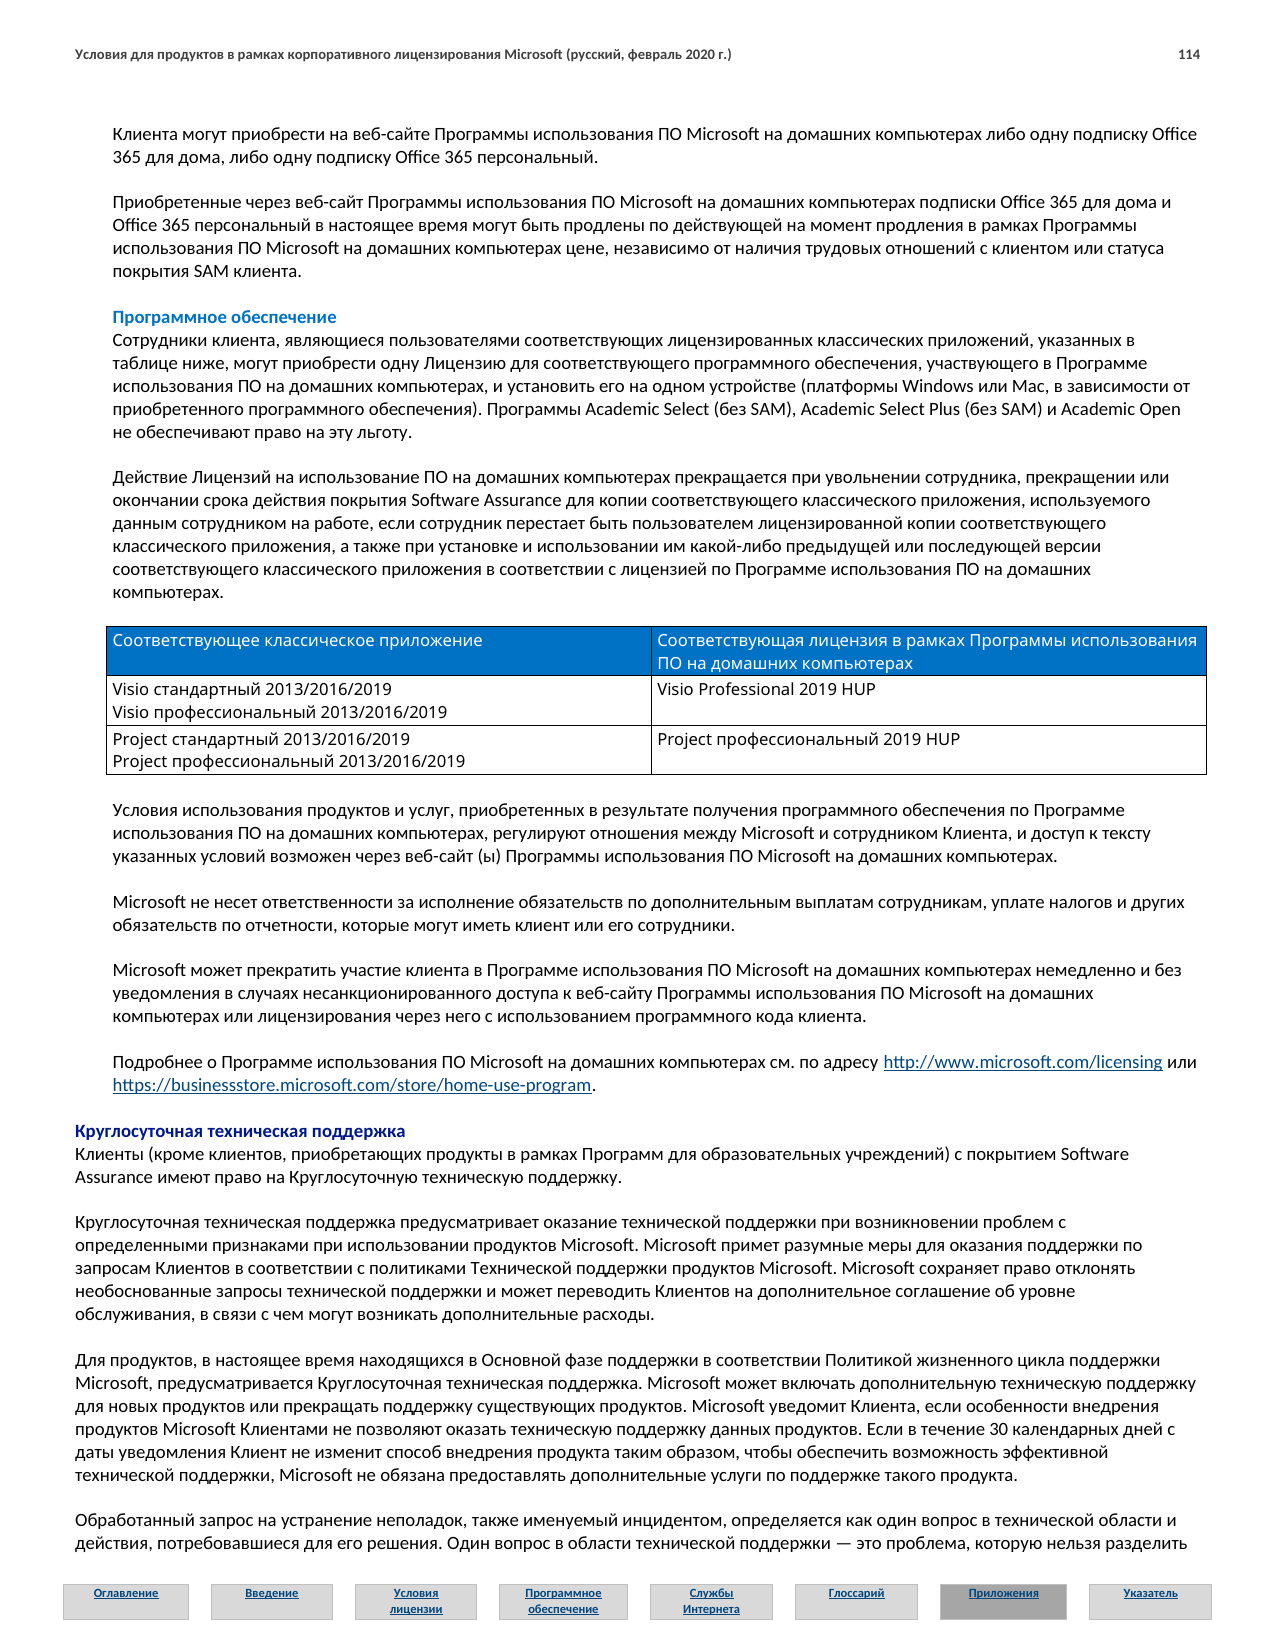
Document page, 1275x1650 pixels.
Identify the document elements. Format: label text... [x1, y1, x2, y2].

list Сотрудники клиента, являющиеся пользователями соответствующих лицензированных классических приложений, указанных в таблице ниже, могут приобрести одну Лицензию для соответствующего программного обеспечения, участвующего в Программе использования ПО на домашних компьютерах, и установить его на одном устройстве (платформы Windows или Mac, в зависимости от приобретенного программного обеспечения). Программы Academic Select (без SAM), Academic Select Plus (без SAM) и Academic Open не обеспечивают право на эту льготу. [112, 328, 1200, 443]
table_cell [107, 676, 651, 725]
list Условия использования продуктов и услуг, приобретенных в результате получения программного обеспечения по Программе использования ПО на домашних компьютерах, регулируют отношения между Microsoft и сотрудником Клиента, и доступ к тексту указанных условий возможен через веб-сайт (ы) Программы использования ПО Microsoft на домашних компьютерах. [112, 798, 1200, 867]
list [112, 122, 1200, 168]
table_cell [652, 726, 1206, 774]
list Действие Лицензий на использование ПО на домашних компьютерах прекращается при увольнении сотрудника, прекращении или окончании срока действия покрытия Software Assurance для копии соответствующего классического приложения, используемого данным сотрудником на работе, если сотрудник перестает быть пользователем лицензированной копии соответствующего классического приложения, а также при установке и использовании им какой-либо предыдущей или последующей версии соответствующего классического приложения в соответствии с лицензией по Программе использования ПО на домашних компьютерах. [112, 466, 1200, 603]
list Для продуктов, в настоящее время находящихся в Основной фазе поддержки в соответствии Политикой жизненного цикла поддержки Microsoft, предусматривается Круглосуточная техническая поддержка. Microsoft может включать дополнительную техническую поддержку для новых продуктов или прекращать поддержку существующих продуктов. Microsoft уведомит Клиента, если особенности внедрения продуктов Microsoft Клиентами не позволяют оказать техническую поддержку данных продуктов. Если в течение 30 календарных дней с даты уведомления Клиент не изменит способ внедрения продукта таким образом, чтобы обеспечить возможность эффективной технической поддержки, Microsoft не обязана предоставлять дополнительные услуги по поддержке такого продукта. [75, 1348, 1200, 1486]
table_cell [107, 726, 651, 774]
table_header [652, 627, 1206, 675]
list Microsoft может прекратить участие клиента в Программе использования ПО Microsoft на домашних компьютерах немедленно и без уведомления в случаях несанкционированного доступа к веб-сайту Программы использования ПО Microsoft на домашних компьютерах или лицензирования через него с использованием программного кода клиента. [112, 958, 1200, 1027]
subtitle Программное обеспечение [112, 305, 1200, 328]
subtitle Круглосуточная техническая поддержка [75, 1119, 1200, 1142]
list Приобретенные через веб-сайт Программы использования ПО Microsoft на домашних компьютерах подписки Office 365 для дома и Office 365 персональный в настоящее время могут быть продлены по действующей на момент продления в рамках Программы использования ПО Microsoft на домашних компьютерах цене, независимо от наличия трудовых отношений с клиентом или статуса покрытия SAM клиента. [112, 191, 1200, 282]
list Круглосуточная техническая поддержка предусматривает оказание технической поддержки при возникновении проблем с определенными признаками при использовании продуктов Microsoft. Microsoft примет разумные меры для оказания поддержки по запросам Клиентов в соответствии с политиками Технической поддержки продуктов Microsoft. Microsoft сохраняет право отклонять необоснованные запросы технической поддержки и может переводить Клиентов на дополнительное соглашение об уровне обслуживания, в связи с чем могут возникать дополнительные расходы. [75, 1211, 1200, 1325]
list Подробнее о Программе использования ПО Microsoft на домашних компьютерах см. по адресу http://www.microsoft.com/licensing или https://businessstore.microsoft.com/store/home-use-program. [112, 1050, 1200, 1096]
list Microsoft не несет ответственности за исполнение обязательств по дополнительным выплатам сотрудникам, уплате налогов и других обязательств по отчетности, которые могут иметь клиент или его сотрудники. [112, 890, 1200, 936]
list Клиенты (кроме клиентов, приобретающих продукты в рамках Программ для образовательных учреждений) с покрытием Software Assurance имеют право на Круглосуточную техническую поддержку. [75, 1142, 1200, 1188]
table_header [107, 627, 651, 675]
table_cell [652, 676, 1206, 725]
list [75, 1508, 1200, 1554]
